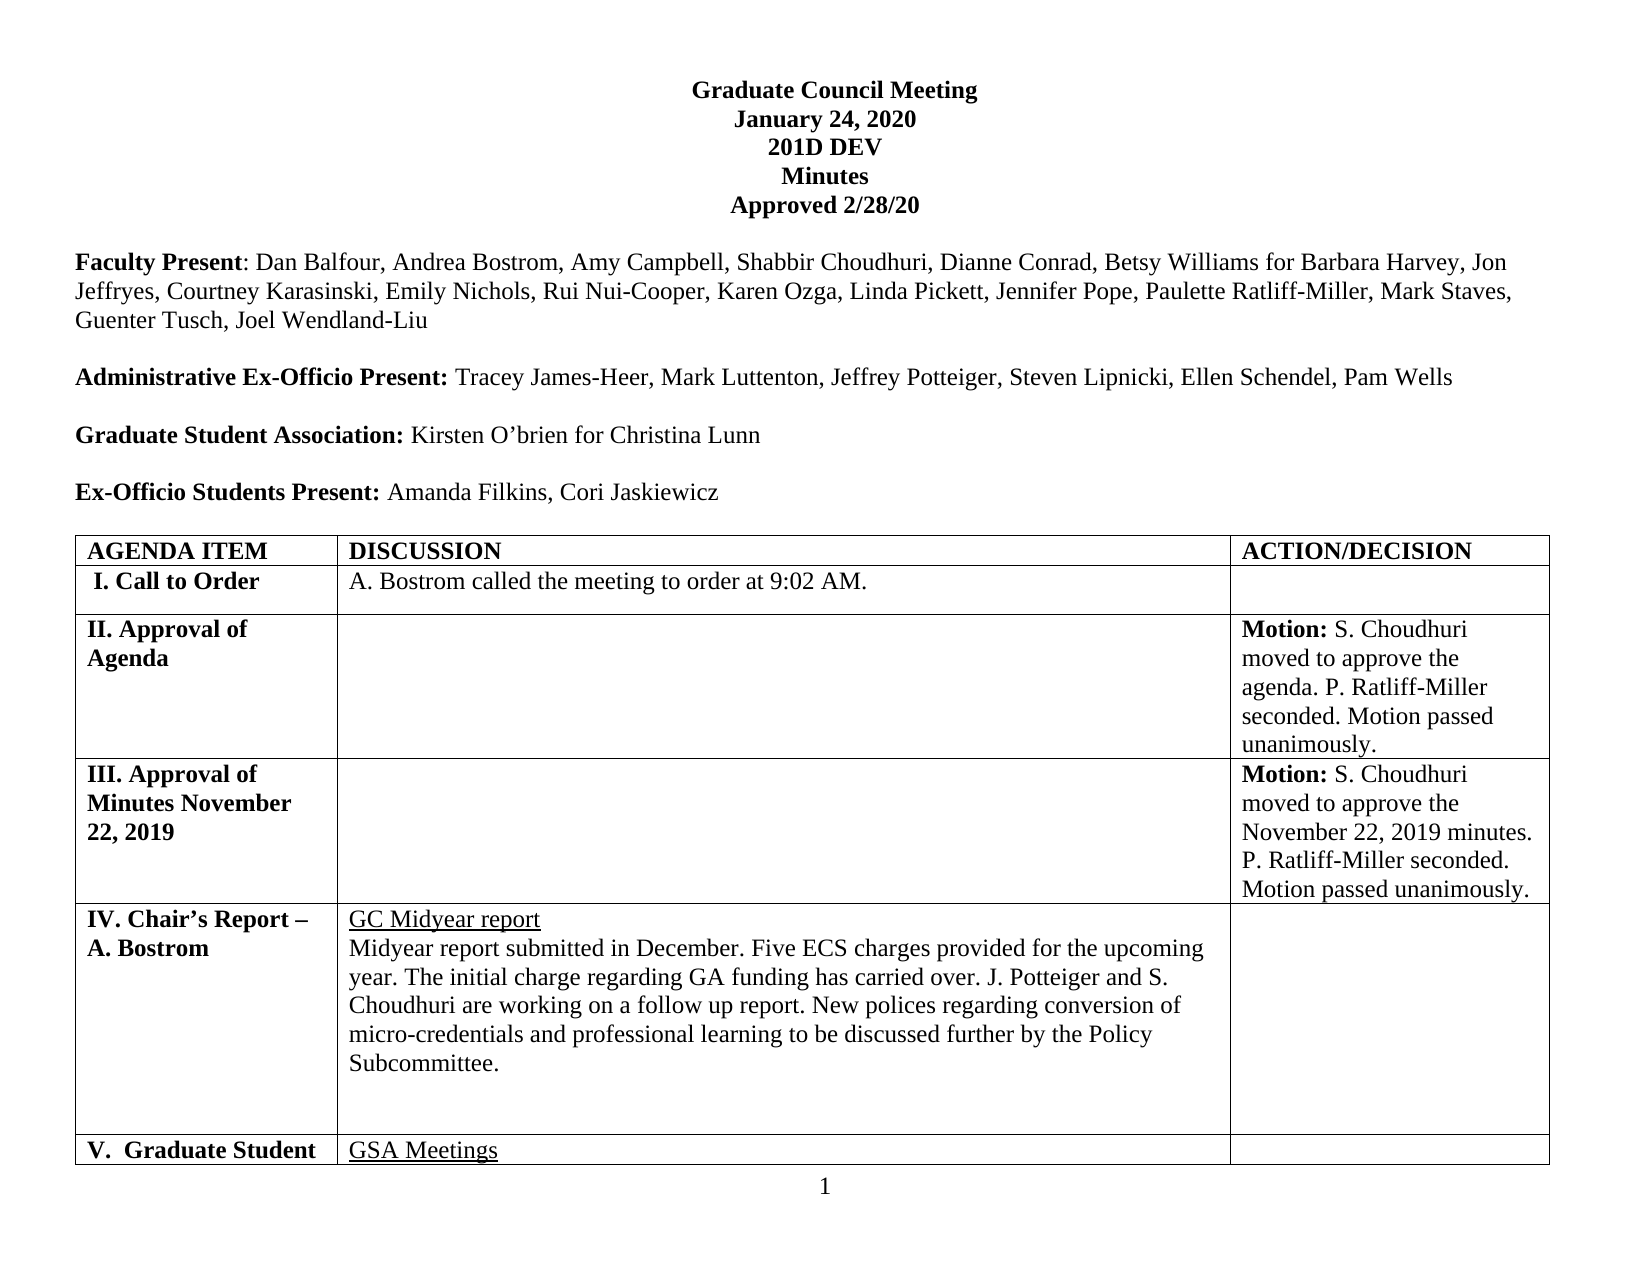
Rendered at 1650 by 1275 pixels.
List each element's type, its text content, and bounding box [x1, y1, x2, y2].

table_cell Motion: S. Choudhuri moved to approve the agenda. P. Ratliff-Miller seconded. Motion passed unanimously. [1231, 615, 1549, 758]
text Approved 2/28/20 [75, 190, 1575, 219]
table_cell III. Approval of Minutes November 22, 2019 [76, 759, 337, 903]
table_cell [338, 759, 1230, 903]
table_cell [1231, 1135, 1549, 1164]
table_cell [1231, 904, 1549, 1134]
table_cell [338, 1135, 1230, 1164]
text Minutes [75, 161, 1575, 190]
table_cell II. Approval of Agenda [76, 615, 337, 758]
text Graduate Student Association: Kirsten O’brien for Christina Lunn [75, 420, 1575, 449]
text Ex-Officio Students Present: Amanda Filkins, Cori Jaskiewicz [75, 477, 1575, 506]
table_cell Motion: S. Choudhuri moved to approve the November 22, 2019 minutes. P. Ratliff-Miller seconded. Motion passed unanimously. [1231, 759, 1549, 903]
text Faculty Present: Dan Balfour, Andrea Bostrom, Amy Campbell, Shabbir Choudhuri, Dianne Conrad, Betsy Williams for Barbara Harvey, Jon Jeffryes, Courtney Karasinski, Emily Nichols, Rui Nui-Cooper, Karen Ozga, Linda Pickett, Jennifer Pope, Paulette Ratliff-Miller, Mark Staves, Guenter Tusch, Joel Wendland-Liu [75, 247, 1575, 334]
table_cell [338, 615, 1230, 758]
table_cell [76, 1135, 337, 1164]
table_cell [1231, 566, 1549, 613]
text January 24, 2020 [75, 104, 1575, 132]
table_header AGENDA ITEM [76, 536, 337, 565]
table_cell A. Bostrom called the meeting to order at 9:02 AM. [338, 566, 1230, 613]
table_cell GC Midyear report Midyear report submitted in December. Five ECS charges provided for the upcoming year. The initial charge regarding GA funding has carried over. J. Potteiger and S. Choudhuri are working on a follow up report. New polices regarding conversion of micro-credentials and professional learning to be discussed further by the Policy Subcommittee. [338, 904, 1230, 1134]
text Graduate Council Meeting [75, 75, 1575, 104]
table_header ACTION/DECISION [1231, 536, 1549, 565]
text Administrative Ex-Officio Present: Tracey James-Heer, Mark Luttenton, Jeffrey Potteiger, Steven Lipnicki, Ellen Schendel, Pam Wells [75, 362, 1575, 391]
table_cell I. Call to Order [76, 566, 337, 613]
table_cell IV. Chair’s Report – A. Bostrom [76, 904, 337, 1134]
table_header DISCUSSION [338, 536, 1230, 565]
text 201D DEV [75, 132, 1575, 161]
